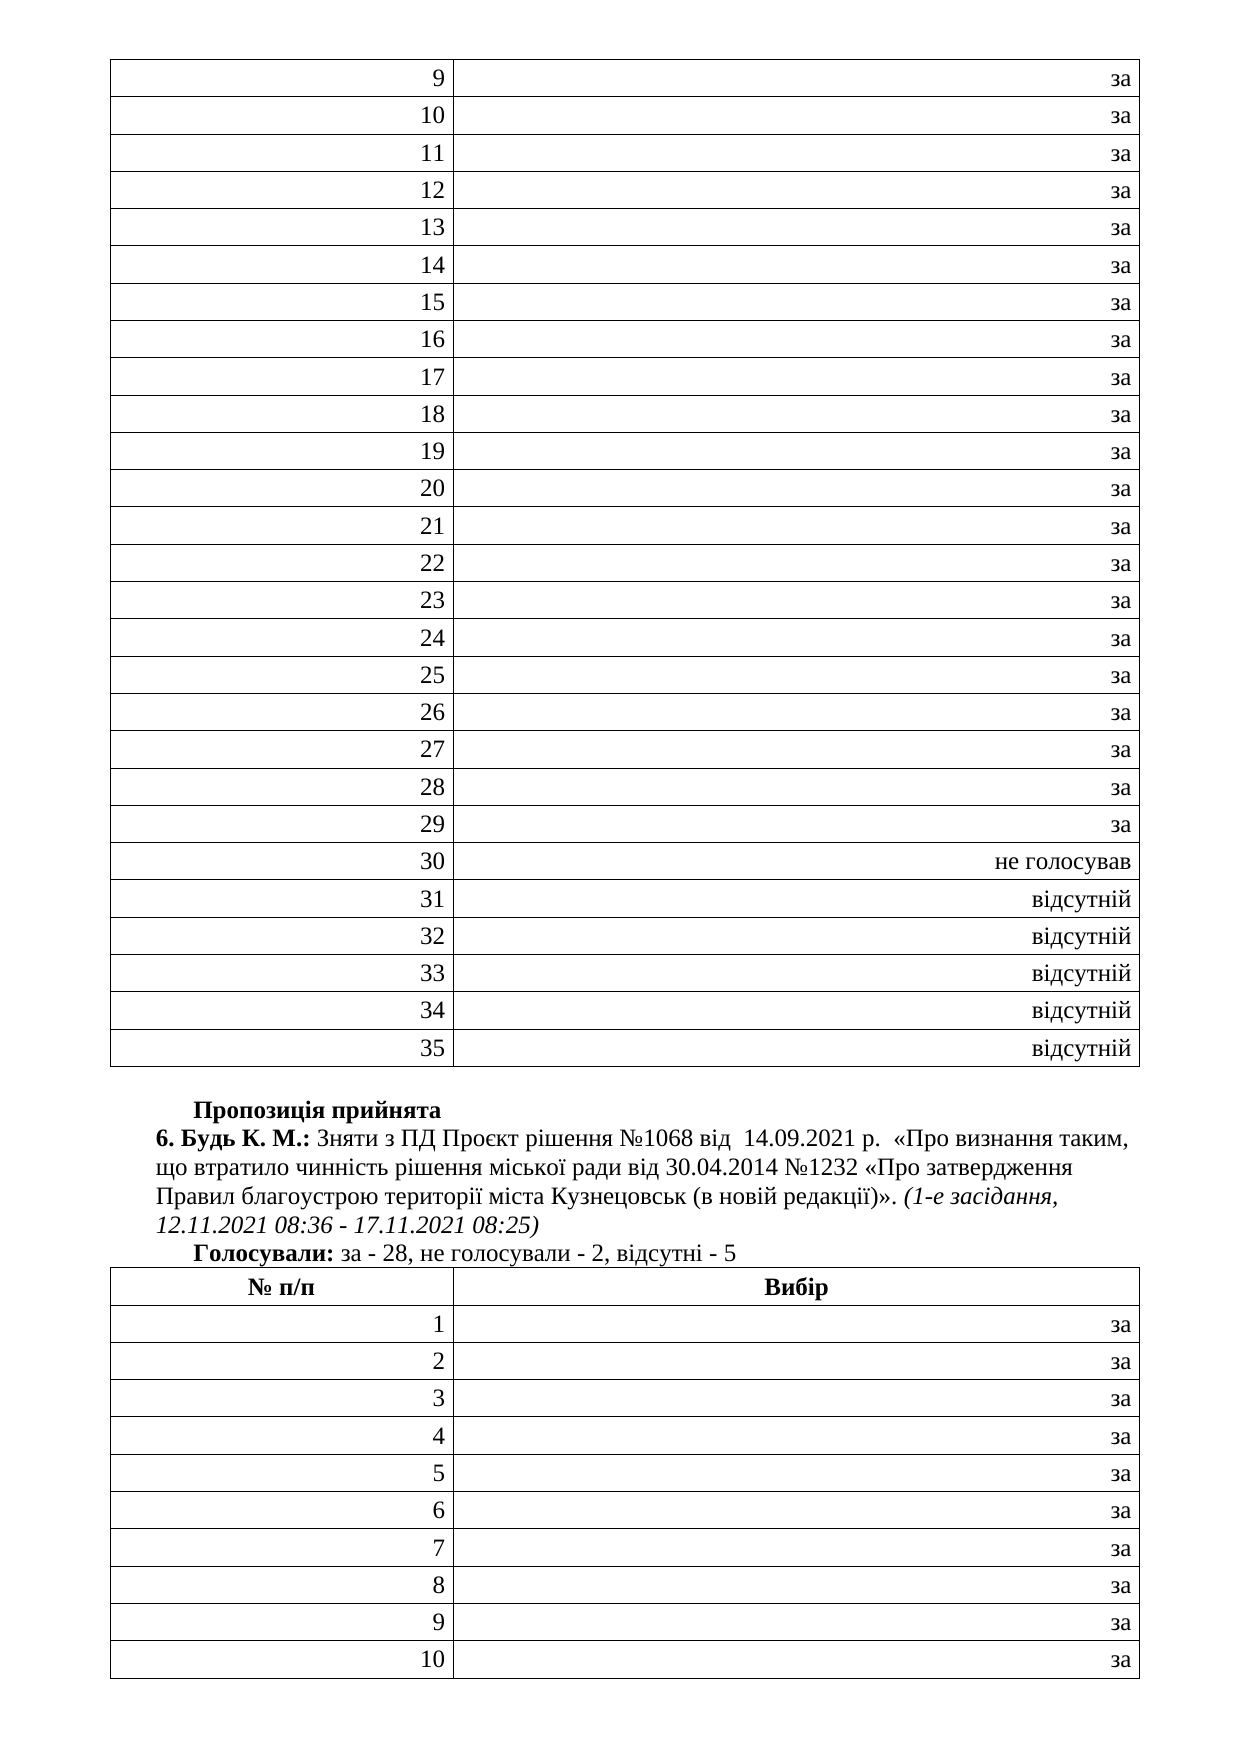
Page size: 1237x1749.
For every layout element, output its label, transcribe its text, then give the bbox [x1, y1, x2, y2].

table_cell 23 [111, 582, 453, 618]
table_cell 6 [111, 1492, 453, 1528]
table_cell за [454, 321, 1139, 357]
table_cell за [454, 135, 1139, 171]
table_cell відсутній [454, 918, 1139, 954]
table_cell відсутній [454, 992, 1139, 1028]
table_cell 9 [111, 1604, 453, 1640]
table_cell за [454, 1306, 1139, 1342]
table_cell за [454, 284, 1139, 320]
table_cell 9 [111, 60, 453, 96]
table_cell 17 [111, 358, 453, 394]
table_cell за [454, 806, 1139, 842]
table_cell 33 [111, 955, 453, 991]
table_cell 12 [111, 172, 453, 208]
table_cell за [454, 657, 1139, 693]
text Пропозиція прийнята [193, 1066, 1148, 1123]
table_cell за [454, 1641, 1139, 1677]
table_cell 32 [111, 918, 453, 954]
table_cell 22 [111, 545, 453, 581]
table_cell за [454, 1343, 1139, 1379]
table_cell за [454, 1604, 1139, 1640]
table_cell за [454, 694, 1139, 730]
table_cell 26 [111, 694, 453, 730]
table_cell 31 [111, 880, 453, 917]
table_cell 24 [111, 619, 453, 656]
table_cell 34 [111, 992, 453, 1028]
table_cell за [454, 1567, 1139, 1603]
table_cell 13 [111, 209, 453, 245]
table_cell відсутній [454, 955, 1139, 991]
table_cell відсутній [454, 880, 1139, 917]
table_cell за [454, 172, 1139, 208]
table_cell за [454, 582, 1139, 618]
table_cell 16 [111, 321, 453, 357]
table_cell за [454, 619, 1139, 656]
table_cell за [454, 470, 1139, 506]
table_cell відсутній [454, 1030, 1139, 1066]
table_cell за [454, 1455, 1139, 1491]
table_header Вибір [454, 1268, 1139, 1304]
table_cell за [454, 769, 1139, 805]
table_cell за [454, 1529, 1139, 1566]
table_cell за [454, 1380, 1139, 1416]
table_cell 30 [111, 843, 453, 879]
table_cell 35 [111, 1030, 453, 1066]
table_cell 2 [111, 1343, 453, 1379]
table_header № п/п [111, 1268, 453, 1304]
table_cell 7 [111, 1529, 453, 1566]
table_cell 11 [111, 135, 453, 171]
table_cell за [454, 545, 1139, 581]
table_cell за [454, 396, 1139, 432]
table_cell 10 [111, 97, 453, 133]
table_cell 3 [111, 1380, 453, 1416]
table_cell за [454, 433, 1139, 469]
table_cell 27 [111, 731, 453, 767]
table_cell 21 [111, 507, 453, 544]
table_cell за [454, 1417, 1139, 1454]
text Голосували: за - 28, не голосували - 2, відсутні - 5 [193, 1238, 1148, 1267]
table_cell 1 [111, 1306, 453, 1342]
table_cell 8 [111, 1567, 453, 1603]
table_cell 20 [111, 470, 453, 506]
table_cell 25 [111, 657, 453, 693]
text 6. Будь К. М.: Зняти з ПД Проєкт рішення №1068 від 14.09.2021 р. «Про визнання таким, що втратило чинність рішення міської ради від 30.04.2014 №1232 «Про затвердження Правил благоустрою території міста Кузнецовськ (в новій редакції)». (1-е засідання, 12.11.2021 08:36 - 17.11.2021 08:25) [156, 1123, 1148, 1238]
table_cell 19 [111, 433, 453, 469]
table_cell 15 [111, 284, 453, 320]
table_cell за [454, 246, 1139, 283]
table_cell за [454, 731, 1139, 767]
table_cell 28 [111, 769, 453, 805]
table_cell за [454, 507, 1139, 544]
table_cell за [454, 358, 1139, 394]
table_cell 18 [111, 396, 453, 432]
table_cell 10 [111, 1641, 453, 1677]
table_cell 14 [111, 246, 453, 283]
table_cell 29 [111, 806, 453, 842]
table_cell за [454, 209, 1139, 245]
table_cell за [454, 60, 1139, 96]
table_cell за [454, 1492, 1139, 1528]
table_cell не голосував [454, 843, 1139, 879]
table_cell 4 [111, 1417, 453, 1454]
table_cell 5 [111, 1455, 453, 1491]
table_cell за [454, 97, 1139, 133]
